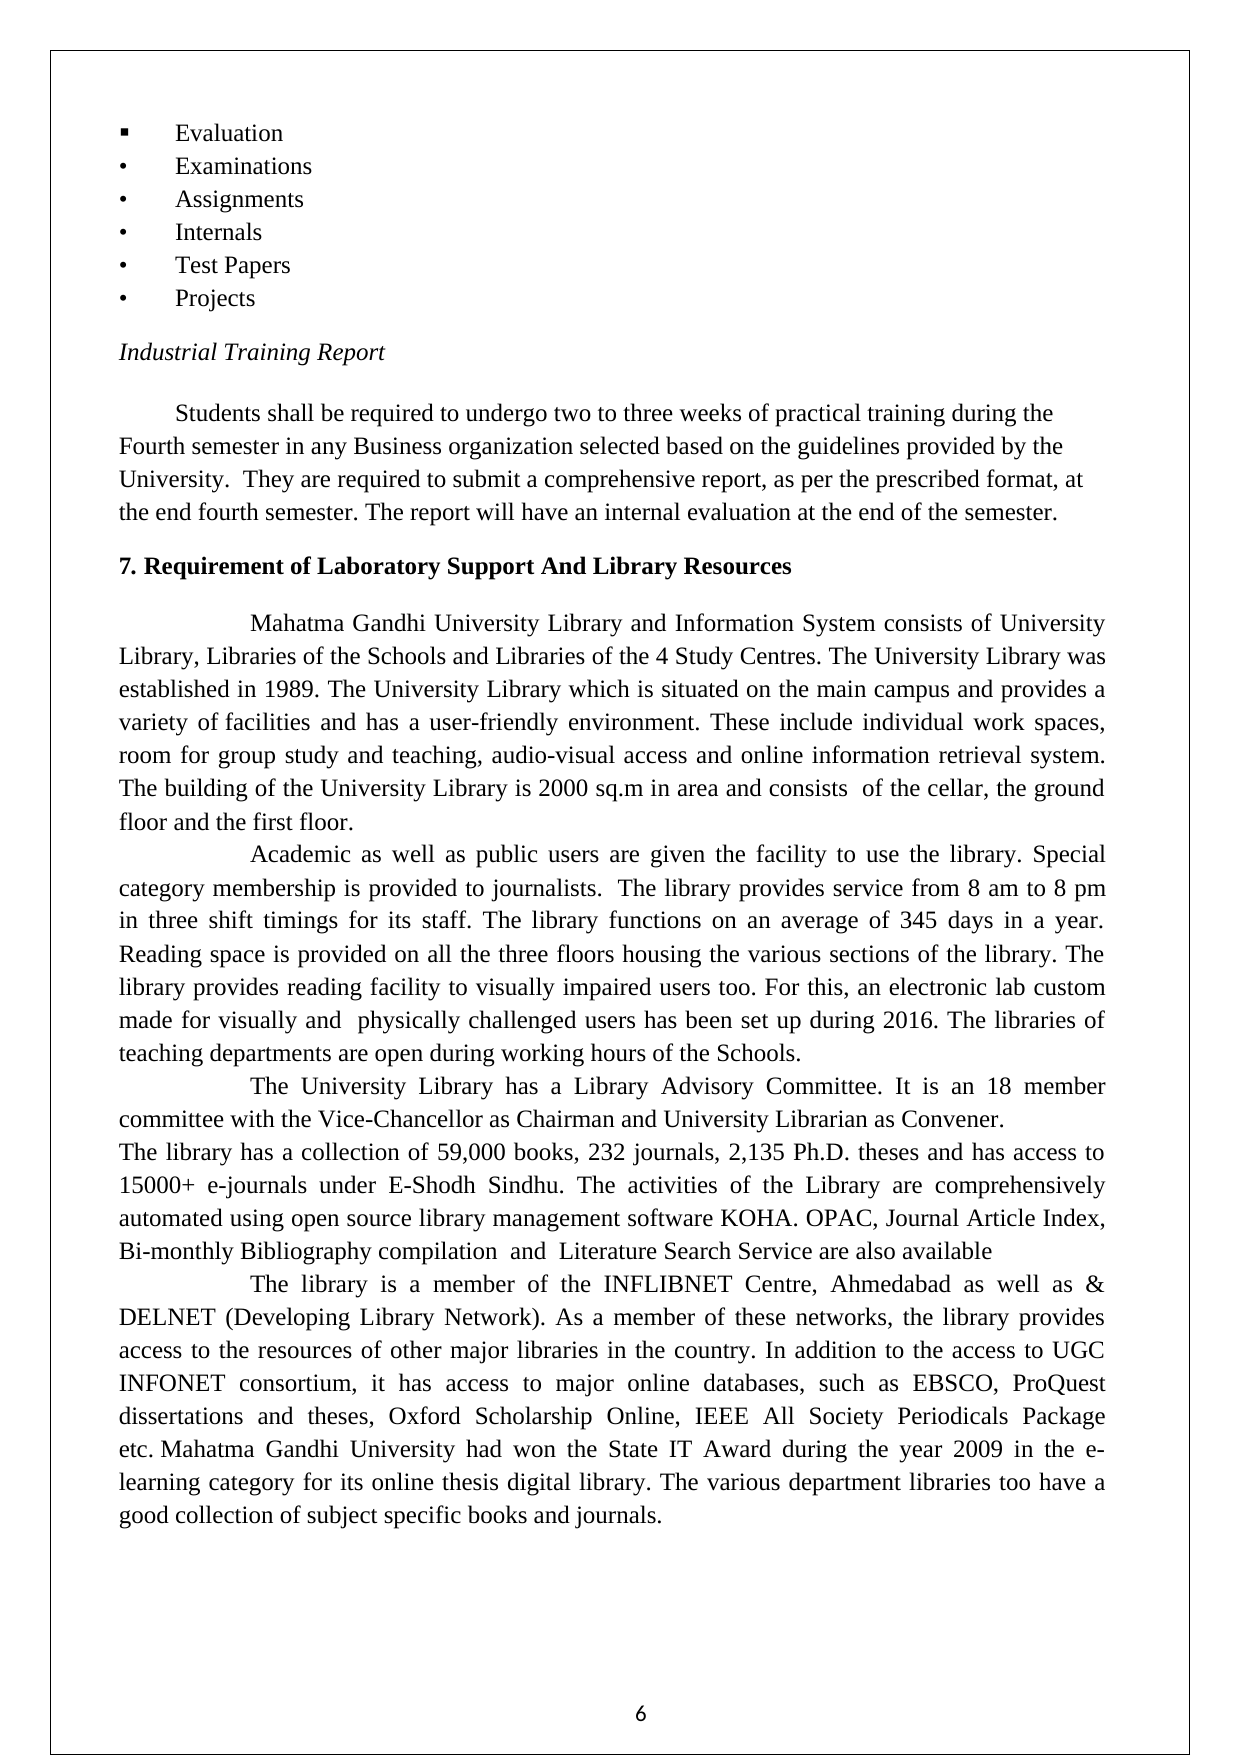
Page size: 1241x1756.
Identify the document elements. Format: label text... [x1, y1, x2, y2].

text Mahatma Gandhi University Library and Information System consists of University Library, Libraries of the Schools and Libraries of the 4 Study Centres. The University Library was established in 1989. The University Library which is situated on the main campus and provides a variety of facilities and has a user-friendly environment. These include individual work spaces, room for group study and teaching, audio-visual access and online information retrieval system. The building of the University Library is 2000 sq.m in area and consists of the cellar, the ground floor and the first floor. [118, 608, 1107, 835]
text Industrial Training Report [118, 337, 1107, 366]
list Internals [118, 217, 1107, 246]
list Projects [118, 283, 1107, 312]
text The University Library has a Library Advisory Committee. It is an 18 member committee with the Vice-Chancellor as Chairman and University Librarian as Convener. [118, 1071, 1107, 1132]
list Test Papers [118, 250, 1107, 279]
list Students shall be required to undergo two to three weeks of practical training during the Fourth semester in any Business organization selected based on the guidelines provided by the University. They are required to submit a comprehensive report, as per the prescribed format, at the end fourth semester. The report will have an internal evaluation at the end of the semester. [118, 398, 1107, 526]
list Assignments [118, 184, 1107, 213]
text 7. Requirement of Laboratory Support And Library Resources [118, 551, 1107, 580]
text Academic as well as public users are given the facility to use the library. Special category membership is provided to journalists. The library provides service from 8 am to 8 pm in three shift timings for its staff. The library functions on an average of 345 days in a year. Reading space is provided on all the three floors housing the various sections of the library. The library provides reading facility to visually impaired users too. For this, an electronic lab custom made for visually and physically challenged users has been set up during 2016. The libraries of teaching departments are open during working hours of the Schools. [118, 839, 1107, 1066]
list Examinations [118, 151, 1107, 180]
list Evaluation [118, 118, 1107, 147]
text The library is a member of the INFLIBNET Centre, Ahmedabad as well as & DELNET (Developing Library Network). As a member of these networks, the library provides access to the resources of other major libraries in the country. In addition to the access to UGC INFONET consortium, it has access to major online databases, such as EBSCO, ProQuest dissertations and theses, Oxford Scholarship Online, IEEE All Society Periodicals Package etc. Mahatma Gandhi University had won the State IT Award during the year 2009 in the e-learning category for its online thesis digital library. The various department libraries too have a good collection of subject specific books and journals. [118, 1269, 1107, 1529]
text The library has a collection of 59,000 books, 232 journals, 2,135 Ph.D. theses and has access to 15000+ e-journals under E-Shodh Sindhu. The activities of the Library are comprehensively automated using open source library management software KOHA. OPAC, Journal Article Index, Bi-monthly Bibliography compilation and Literature Search Service are also available [118, 1137, 1107, 1264]
